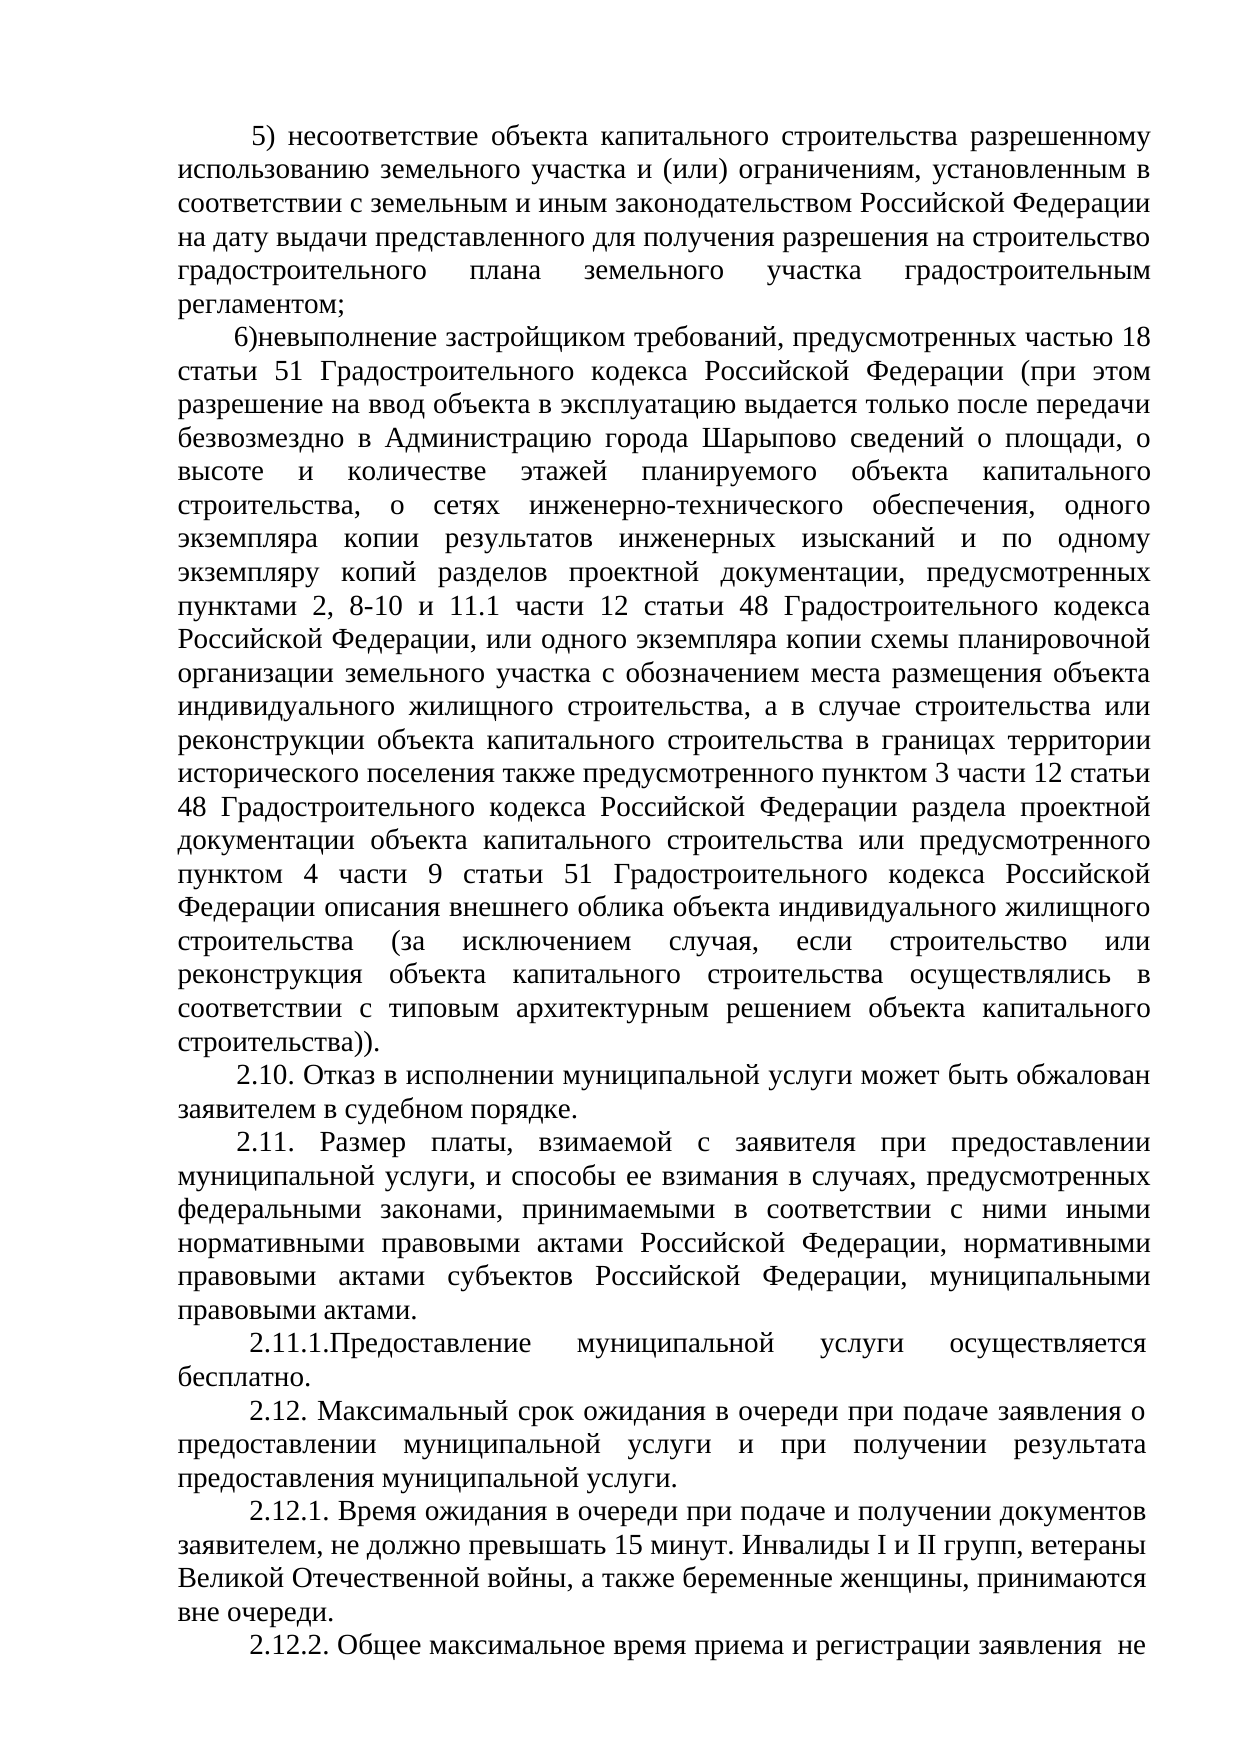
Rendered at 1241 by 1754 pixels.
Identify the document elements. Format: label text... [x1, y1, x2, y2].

text 2.12. Максимальный срок ожидания в очереди при подаче заявления о предоставлении муниципальной услуги и при получении результата предоставления муниципальной услуги. [177, 1393, 1147, 1493]
text 2.12.1. Время ожидания в очереди при подаче и получении документов заявителем, не должно превышать 15 минут. Инвалиды I и II групп, ветераны Великой Отечественной войны, а также беременные женщины, принимаются вне очереди. [177, 1493, 1147, 1627]
list 2.11.1.Предоставление муниципальной услуги осуществляется бесплатно. [177, 1326, 1147, 1393]
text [177, 1627, 1147, 1661]
text 5) несоответствие объекта капитального строительства разрешенному использованию земельного участка и (или) ограничениям, установленным в соответствии с земельным и иным законодательством Российской Федерации на дату выдачи представленного для получения разрешения на строительство градостроительного плана земельного участка градостроительным регламентом; [177, 118, 1152, 319]
text 2.10. Отказ в исполнении муниципальной услуги может быть обжалован заявителем в судебном порядке. [177, 1057, 1152, 1124]
text 6)невыполнение застройщиком требований, предусмотренных частью 18 статьи 51 Градостроительного кодекса Российской Федерации (при этом разрешение на ввод объекта в эксплуатацию выдается только после передачи безвозмездно в Администрацию города Шарыпово сведений о площади, о высоте и количестве этажей планируемого объекта капитального строительства, о сетях инженерно-технического обеспечения, одного экземпляра копии результатов инженерных изысканий и по одному экземпляру копий разделов проектной документации, предусмотренных пунктами 2, 8-10 и 11.1 части 12 статьи 48 Градостроительного кодекса Российской Федерации, или одного экземпляра копии схемы планировочной организации земельного участка с обозначением места размещения объекта индивидуального жилищного строительства, а в случае строительства или реконструкции объекта капитального строительства в границах территории исторического поселения также предусмотренного пунктом 3 части 12 статьи 48 Градостроительного кодекса Российской Федерации раздела проектной документации объекта капитального строительства или предусмотренного пунктом 4 части 9 статьи 51 Градостроительного кодекса Российской Федерации описания внешнего облика объекта индивидуального жилищного строительства (за исключением случая, если строительство или реконструкция объекта капитального строительства осуществлялись в соответствии с типовым архитектурным решением объекта капитального строительства)). [177, 319, 1152, 1057]
text 2.11. Размер платы, взимаемой с заявителя при предоставлении муниципальной услуги, и способы ее взимания в случаях, предусмотренных федеральными законами, принимаемыми в соответствии с ними иными нормативными правовыми актами Российской Федерации, нормативными правовыми актами субъектов Российской Федерации, муниципальными правовыми актами. [177, 1124, 1152, 1326]
